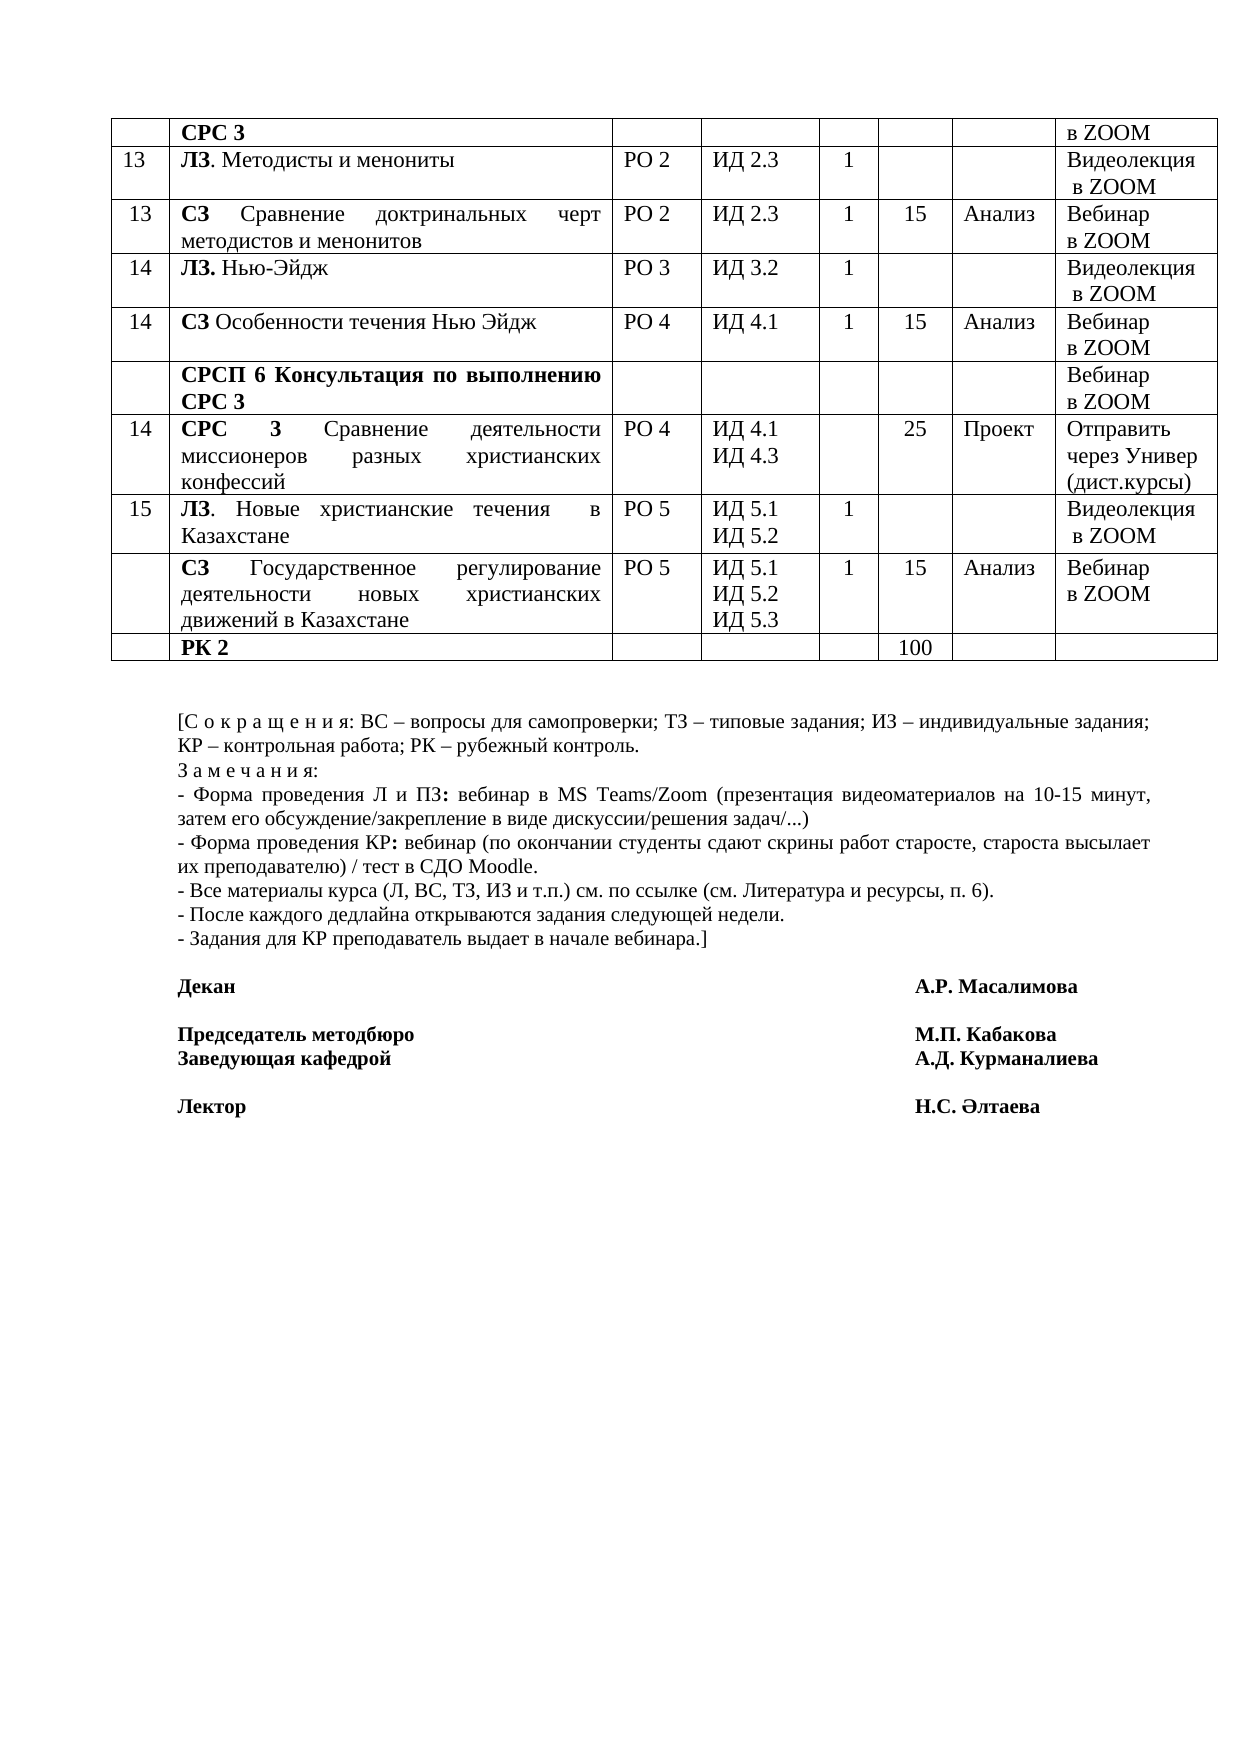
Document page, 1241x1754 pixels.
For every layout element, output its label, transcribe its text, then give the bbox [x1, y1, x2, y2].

table_cell ИД 2.3 [702, 200, 819, 253]
table_cell 15 [112, 495, 169, 553]
table_cell ЛЗ. Новые христианские течения в Казахстане [170, 495, 612, 553]
table_cell СЗ Сравнение доктринальных черт методистов и менонитов [170, 200, 612, 253]
text - Задания для КР преподаватель выдает в начале вебинара.] [177, 926, 1152, 950]
table_cell Видеолекция в ZOOM [1056, 147, 1217, 199]
table_cell 13 [112, 147, 169, 199]
table_cell [953, 634, 1055, 660]
table_cell 14 [112, 308, 169, 361]
table_cell [702, 119, 819, 146]
table_cell ИД 3.2 [702, 254, 819, 307]
table_cell Видеолекция в ZOOM [1056, 254, 1217, 307]
table_cell ИД 4.1 ИД 4.3 [702, 415, 819, 494]
table_cell [613, 634, 701, 660]
table_cell 14 [112, 415, 169, 494]
table_cell [613, 119, 701, 146]
table_cell РО 2 [613, 147, 701, 199]
table_cell Проект [953, 415, 1055, 494]
text - После каждого дедлайна открываются задания следующей недели. [177, 902, 1152, 926]
table_cell 1 [820, 254, 878, 307]
table_cell Вебинар в ZOOM [1056, 200, 1217, 253]
table_cell Анализ [953, 554, 1055, 633]
table_cell Вебинар в ZOOM [1056, 362, 1217, 414]
table_cell [820, 415, 878, 494]
table_cell [112, 634, 169, 660]
table_cell ЛЗ. Нью-Эйдж [170, 254, 612, 307]
table_cell 1 [820, 554, 878, 633]
text Декан А.Р. Масалимова [177, 974, 1152, 998]
table_cell РО 4 [613, 415, 701, 494]
table_cell [879, 362, 952, 414]
table_cell 1 [820, 200, 878, 253]
table_cell 1 [820, 147, 878, 199]
table_cell 1 [820, 495, 878, 553]
table_cell [953, 495, 1055, 553]
table_cell ИД 5.1 ИД 5.2 ИД 5.3 [702, 554, 819, 633]
table_cell Вебинар в ZOOM [1056, 554, 1217, 633]
table_cell [112, 362, 169, 414]
text Председатель методбюро М.П. Кабакова [177, 1022, 1152, 1046]
table_cell [879, 495, 952, 553]
text З а м е ч а н и я: [177, 757, 1152, 782]
table_cell ИД 5.1 ИД 5.2 [702, 495, 819, 553]
table_cell [953, 254, 1055, 307]
table_cell 15 [879, 200, 952, 253]
table_cell 15 [879, 308, 952, 361]
table_cell Вебинар в ZOOM [1056, 308, 1217, 361]
table_cell РО 2 [613, 200, 701, 253]
table_cell Видеолекция в ZOOM [1056, 495, 1217, 553]
table_cell ИД 4.1 [702, 308, 819, 361]
table_cell Анализ [953, 200, 1055, 253]
table_cell Отправить через Универ (дист.курсы) [1056, 415, 1217, 494]
table_cell РК 2 [170, 634, 612, 660]
table_cell [879, 119, 952, 146]
table_cell [879, 254, 952, 307]
table_cell [820, 119, 878, 146]
text [С о к р а щ е н и я: ВС – вопросы для самопроверки; ТЗ – типовые задания; ИЗ – индивидуальные задания; КР – контрольная работа; РК – рубежный контроль. [177, 709, 1152, 757]
table_cell [820, 634, 878, 660]
table_cell [953, 119, 1055, 146]
table_cell 12 [112, 119, 169, 146]
table_cell СЗ Особенности течения Нью Эйдж [170, 308, 612, 361]
table_cell 1 [820, 308, 878, 361]
table_cell [702, 634, 819, 660]
table_cell [953, 147, 1055, 199]
table_cell 100 [879, 634, 952, 660]
text - Форма проведения Л и ПЗ: вебинар в MS Teams/Zoom (презентация видеоматериалов на 10-15 минут, затем его обсуждение/закрепление в виде дискуссии/решения задач/...) [177, 782, 1152, 830]
table_cell 14 [112, 254, 169, 307]
table_cell 15 [879, 554, 952, 633]
table_cell [112, 554, 169, 633]
table_cell РО 5 [613, 495, 701, 553]
table_cell РО 3 [613, 254, 701, 307]
text - Форма проведения КР: вебинар (по окончании студенты сдают скрины работ старосте, староста высылает их преподавателю) / тест в СДО Moodle. [177, 830, 1152, 878]
table_cell РО 5 [613, 554, 701, 633]
table_cell СРС 3 Сравнение деятельности миссионеров разных христианских конфессий [170, 415, 612, 494]
table_cell СЗ Государственное регулирование деятельности новых христианских движений в Казахстане [170, 554, 612, 633]
table_cell СРСП 6 Консультация по выполнению СРС 3 [170, 362, 612, 414]
table_cell [702, 362, 819, 414]
table_cell [613, 362, 701, 414]
text Лектор Н.С. Әлтаева [177, 1094, 1152, 1118]
table_cell ИД 2.3 [702, 147, 819, 199]
table_cell 25 [879, 415, 952, 494]
table_cell РО 4 [613, 308, 701, 361]
table_cell [820, 362, 878, 414]
table_cell 13 [112, 200, 169, 253]
table_cell Анализ [953, 308, 1055, 361]
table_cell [170, 119, 612, 146]
table_cell [879, 147, 952, 199]
text - Все материалы курса (Л, ВС, ТЗ, ИЗ и т.п.) см. по ссылке (см. Литература и ресурсы, п. 6). [177, 878, 1152, 902]
table_cell [1056, 634, 1217, 660]
text Заведующая кафедрой А.Д. Курманалиева [177, 1046, 1152, 1094]
table_cell ЛЗ. Методисты и менониты [170, 147, 612, 199]
table_cell Вебинар в ZOOM [1056, 119, 1217, 146]
table_cell [953, 362, 1055, 414]
